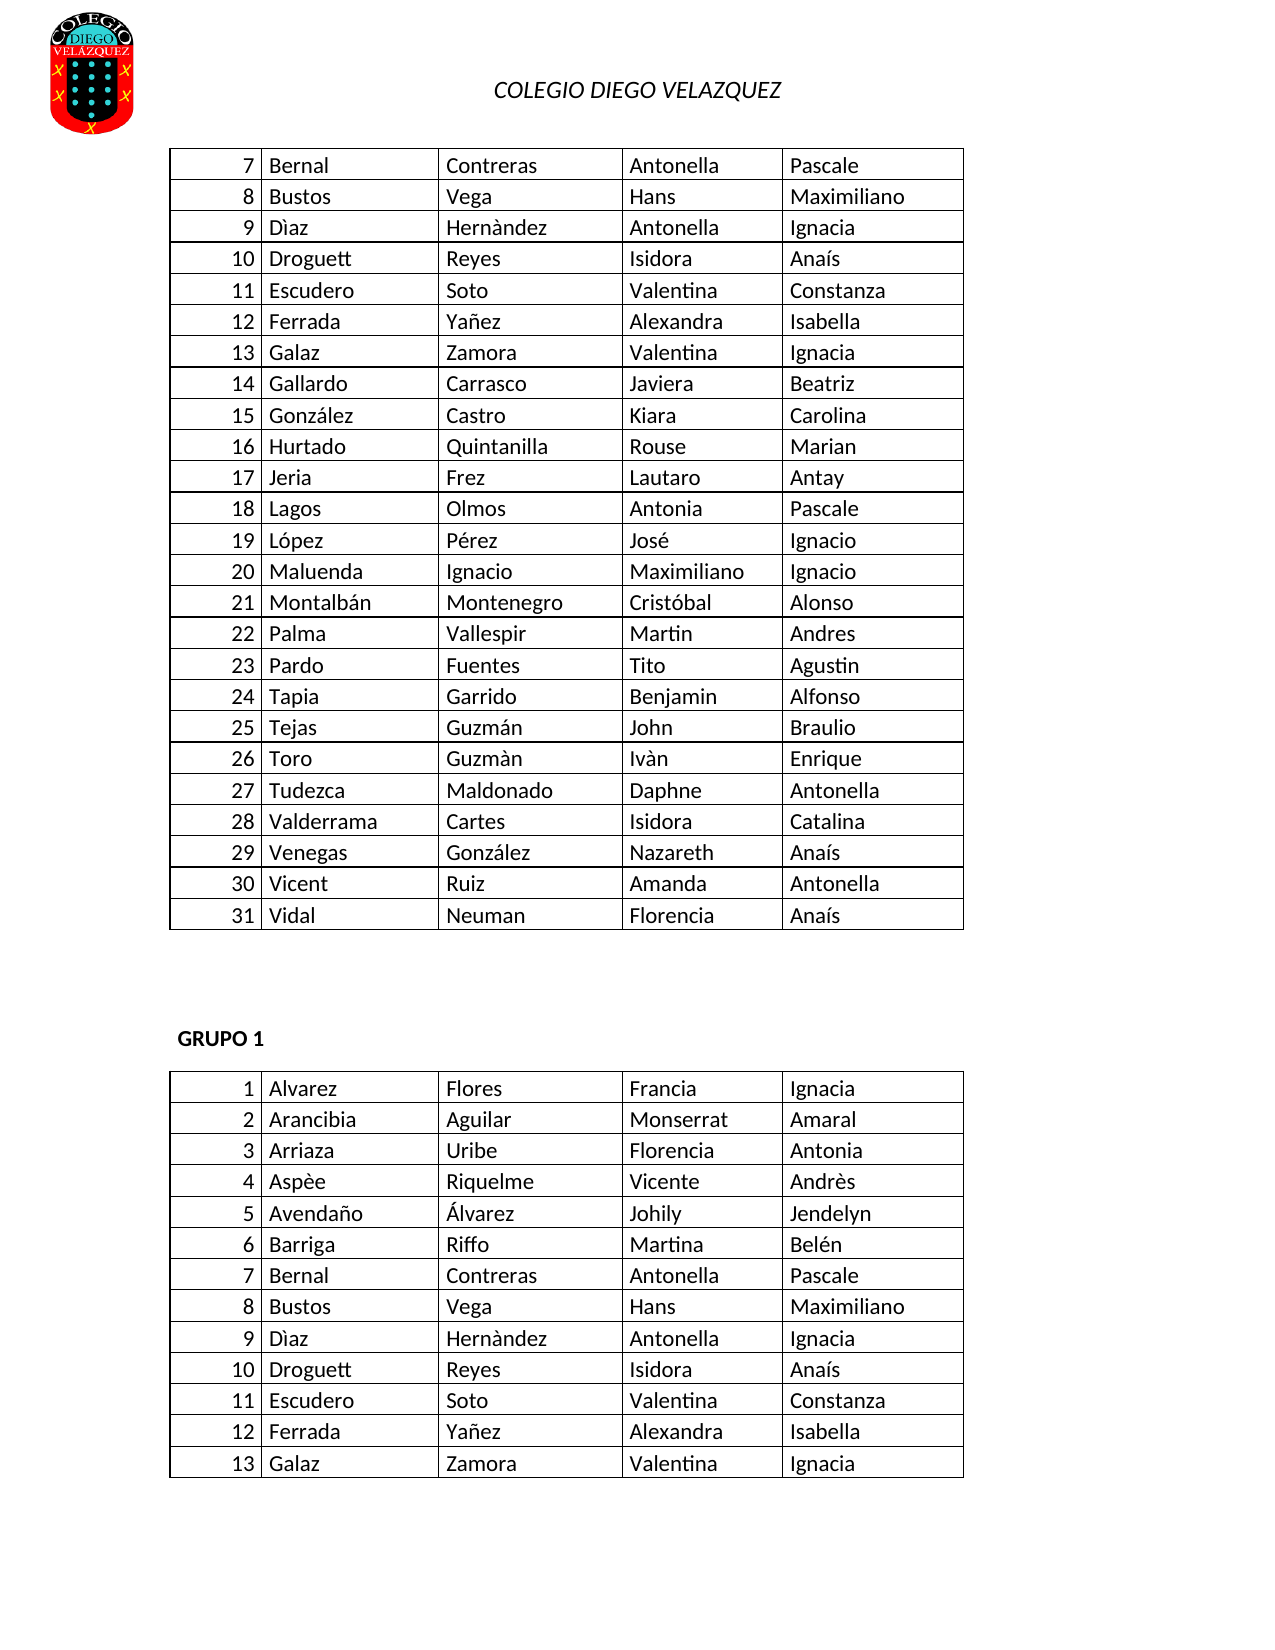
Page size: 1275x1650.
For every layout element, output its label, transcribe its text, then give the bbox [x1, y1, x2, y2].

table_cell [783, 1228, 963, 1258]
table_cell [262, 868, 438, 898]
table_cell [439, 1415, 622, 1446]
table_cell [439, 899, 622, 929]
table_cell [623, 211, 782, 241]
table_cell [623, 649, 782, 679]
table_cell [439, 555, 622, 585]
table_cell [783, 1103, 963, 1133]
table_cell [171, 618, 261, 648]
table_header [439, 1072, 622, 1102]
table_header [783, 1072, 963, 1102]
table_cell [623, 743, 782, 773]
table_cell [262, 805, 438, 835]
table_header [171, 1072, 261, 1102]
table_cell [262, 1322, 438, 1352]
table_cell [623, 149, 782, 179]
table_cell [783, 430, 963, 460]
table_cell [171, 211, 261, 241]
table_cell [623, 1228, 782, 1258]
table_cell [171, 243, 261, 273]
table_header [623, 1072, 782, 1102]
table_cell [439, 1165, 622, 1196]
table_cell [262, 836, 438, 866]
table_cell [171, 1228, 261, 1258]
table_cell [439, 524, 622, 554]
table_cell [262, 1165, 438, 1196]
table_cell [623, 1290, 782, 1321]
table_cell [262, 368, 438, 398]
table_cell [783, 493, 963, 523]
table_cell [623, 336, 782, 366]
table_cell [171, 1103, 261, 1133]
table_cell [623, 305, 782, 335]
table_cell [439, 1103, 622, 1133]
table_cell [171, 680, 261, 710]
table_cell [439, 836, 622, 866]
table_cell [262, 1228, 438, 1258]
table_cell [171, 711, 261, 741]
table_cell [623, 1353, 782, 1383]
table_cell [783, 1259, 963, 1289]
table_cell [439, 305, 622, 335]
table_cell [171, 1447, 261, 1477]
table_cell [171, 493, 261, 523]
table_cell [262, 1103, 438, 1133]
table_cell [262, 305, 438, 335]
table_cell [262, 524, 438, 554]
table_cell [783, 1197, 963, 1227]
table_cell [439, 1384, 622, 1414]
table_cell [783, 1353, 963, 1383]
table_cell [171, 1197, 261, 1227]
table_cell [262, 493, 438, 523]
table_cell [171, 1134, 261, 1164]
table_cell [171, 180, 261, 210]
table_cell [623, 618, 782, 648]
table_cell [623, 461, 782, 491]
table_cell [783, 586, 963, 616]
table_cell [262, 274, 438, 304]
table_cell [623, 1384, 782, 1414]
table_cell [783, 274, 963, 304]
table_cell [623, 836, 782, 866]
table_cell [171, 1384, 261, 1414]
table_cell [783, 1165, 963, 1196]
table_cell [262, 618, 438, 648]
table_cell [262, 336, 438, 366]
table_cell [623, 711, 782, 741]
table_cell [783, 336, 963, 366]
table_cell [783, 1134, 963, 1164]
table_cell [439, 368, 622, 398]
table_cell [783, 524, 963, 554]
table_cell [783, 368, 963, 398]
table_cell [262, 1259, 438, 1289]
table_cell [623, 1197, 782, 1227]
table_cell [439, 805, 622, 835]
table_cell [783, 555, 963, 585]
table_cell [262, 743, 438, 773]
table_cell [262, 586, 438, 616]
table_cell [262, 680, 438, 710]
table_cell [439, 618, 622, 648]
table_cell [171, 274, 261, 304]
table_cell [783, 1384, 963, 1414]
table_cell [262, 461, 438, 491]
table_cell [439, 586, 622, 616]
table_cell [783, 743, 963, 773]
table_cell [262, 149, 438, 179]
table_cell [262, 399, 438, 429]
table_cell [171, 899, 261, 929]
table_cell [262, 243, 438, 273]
picture [26, 7, 154, 136]
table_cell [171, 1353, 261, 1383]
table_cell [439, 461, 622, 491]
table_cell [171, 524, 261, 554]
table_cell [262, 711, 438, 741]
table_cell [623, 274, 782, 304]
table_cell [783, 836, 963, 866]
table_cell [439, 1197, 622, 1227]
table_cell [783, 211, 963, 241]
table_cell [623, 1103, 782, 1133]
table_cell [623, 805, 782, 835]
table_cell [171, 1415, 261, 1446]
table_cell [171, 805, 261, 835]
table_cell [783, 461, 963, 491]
text GRUPO 1 [177, 1024, 1098, 1052]
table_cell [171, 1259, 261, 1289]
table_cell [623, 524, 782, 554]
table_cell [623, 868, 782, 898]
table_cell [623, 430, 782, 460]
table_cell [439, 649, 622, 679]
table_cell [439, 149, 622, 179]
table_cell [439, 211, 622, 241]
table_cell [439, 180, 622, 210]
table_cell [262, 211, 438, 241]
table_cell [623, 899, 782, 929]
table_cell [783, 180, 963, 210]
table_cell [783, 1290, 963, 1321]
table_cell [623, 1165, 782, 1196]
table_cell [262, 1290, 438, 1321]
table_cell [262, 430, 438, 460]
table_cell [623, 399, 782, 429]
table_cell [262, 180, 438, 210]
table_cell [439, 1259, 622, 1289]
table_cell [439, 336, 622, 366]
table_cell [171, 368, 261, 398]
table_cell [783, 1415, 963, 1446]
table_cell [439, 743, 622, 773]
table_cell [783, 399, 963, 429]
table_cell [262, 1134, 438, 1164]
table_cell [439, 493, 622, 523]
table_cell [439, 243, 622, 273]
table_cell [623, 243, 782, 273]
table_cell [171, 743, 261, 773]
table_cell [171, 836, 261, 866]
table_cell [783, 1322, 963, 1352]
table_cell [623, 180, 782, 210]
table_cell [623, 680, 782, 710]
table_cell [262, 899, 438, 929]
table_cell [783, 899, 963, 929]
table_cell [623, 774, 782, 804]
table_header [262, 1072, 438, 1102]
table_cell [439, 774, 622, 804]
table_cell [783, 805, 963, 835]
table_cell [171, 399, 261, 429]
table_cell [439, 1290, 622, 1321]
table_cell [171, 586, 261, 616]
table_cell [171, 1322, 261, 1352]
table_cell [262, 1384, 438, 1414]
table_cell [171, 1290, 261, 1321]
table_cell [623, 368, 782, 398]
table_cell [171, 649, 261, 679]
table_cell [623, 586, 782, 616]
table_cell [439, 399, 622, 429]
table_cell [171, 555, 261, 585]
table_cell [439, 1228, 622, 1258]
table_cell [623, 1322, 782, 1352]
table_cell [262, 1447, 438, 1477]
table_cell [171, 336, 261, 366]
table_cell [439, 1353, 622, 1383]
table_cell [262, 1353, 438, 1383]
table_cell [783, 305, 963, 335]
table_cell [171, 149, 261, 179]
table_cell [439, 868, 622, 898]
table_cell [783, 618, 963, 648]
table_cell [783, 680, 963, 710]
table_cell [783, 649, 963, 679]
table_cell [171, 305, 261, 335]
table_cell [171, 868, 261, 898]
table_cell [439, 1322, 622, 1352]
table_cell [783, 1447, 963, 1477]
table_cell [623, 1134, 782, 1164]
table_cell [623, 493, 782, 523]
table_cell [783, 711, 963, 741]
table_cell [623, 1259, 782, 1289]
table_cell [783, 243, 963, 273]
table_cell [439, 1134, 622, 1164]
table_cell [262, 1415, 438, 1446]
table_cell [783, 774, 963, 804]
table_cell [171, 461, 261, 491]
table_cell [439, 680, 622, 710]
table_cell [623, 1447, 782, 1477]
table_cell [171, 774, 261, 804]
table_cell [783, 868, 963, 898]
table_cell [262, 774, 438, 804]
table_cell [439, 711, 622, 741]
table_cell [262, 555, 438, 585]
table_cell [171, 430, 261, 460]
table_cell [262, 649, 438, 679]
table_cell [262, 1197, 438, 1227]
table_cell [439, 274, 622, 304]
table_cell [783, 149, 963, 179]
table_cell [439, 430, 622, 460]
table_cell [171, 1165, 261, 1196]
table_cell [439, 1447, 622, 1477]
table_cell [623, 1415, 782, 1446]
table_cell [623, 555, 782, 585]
